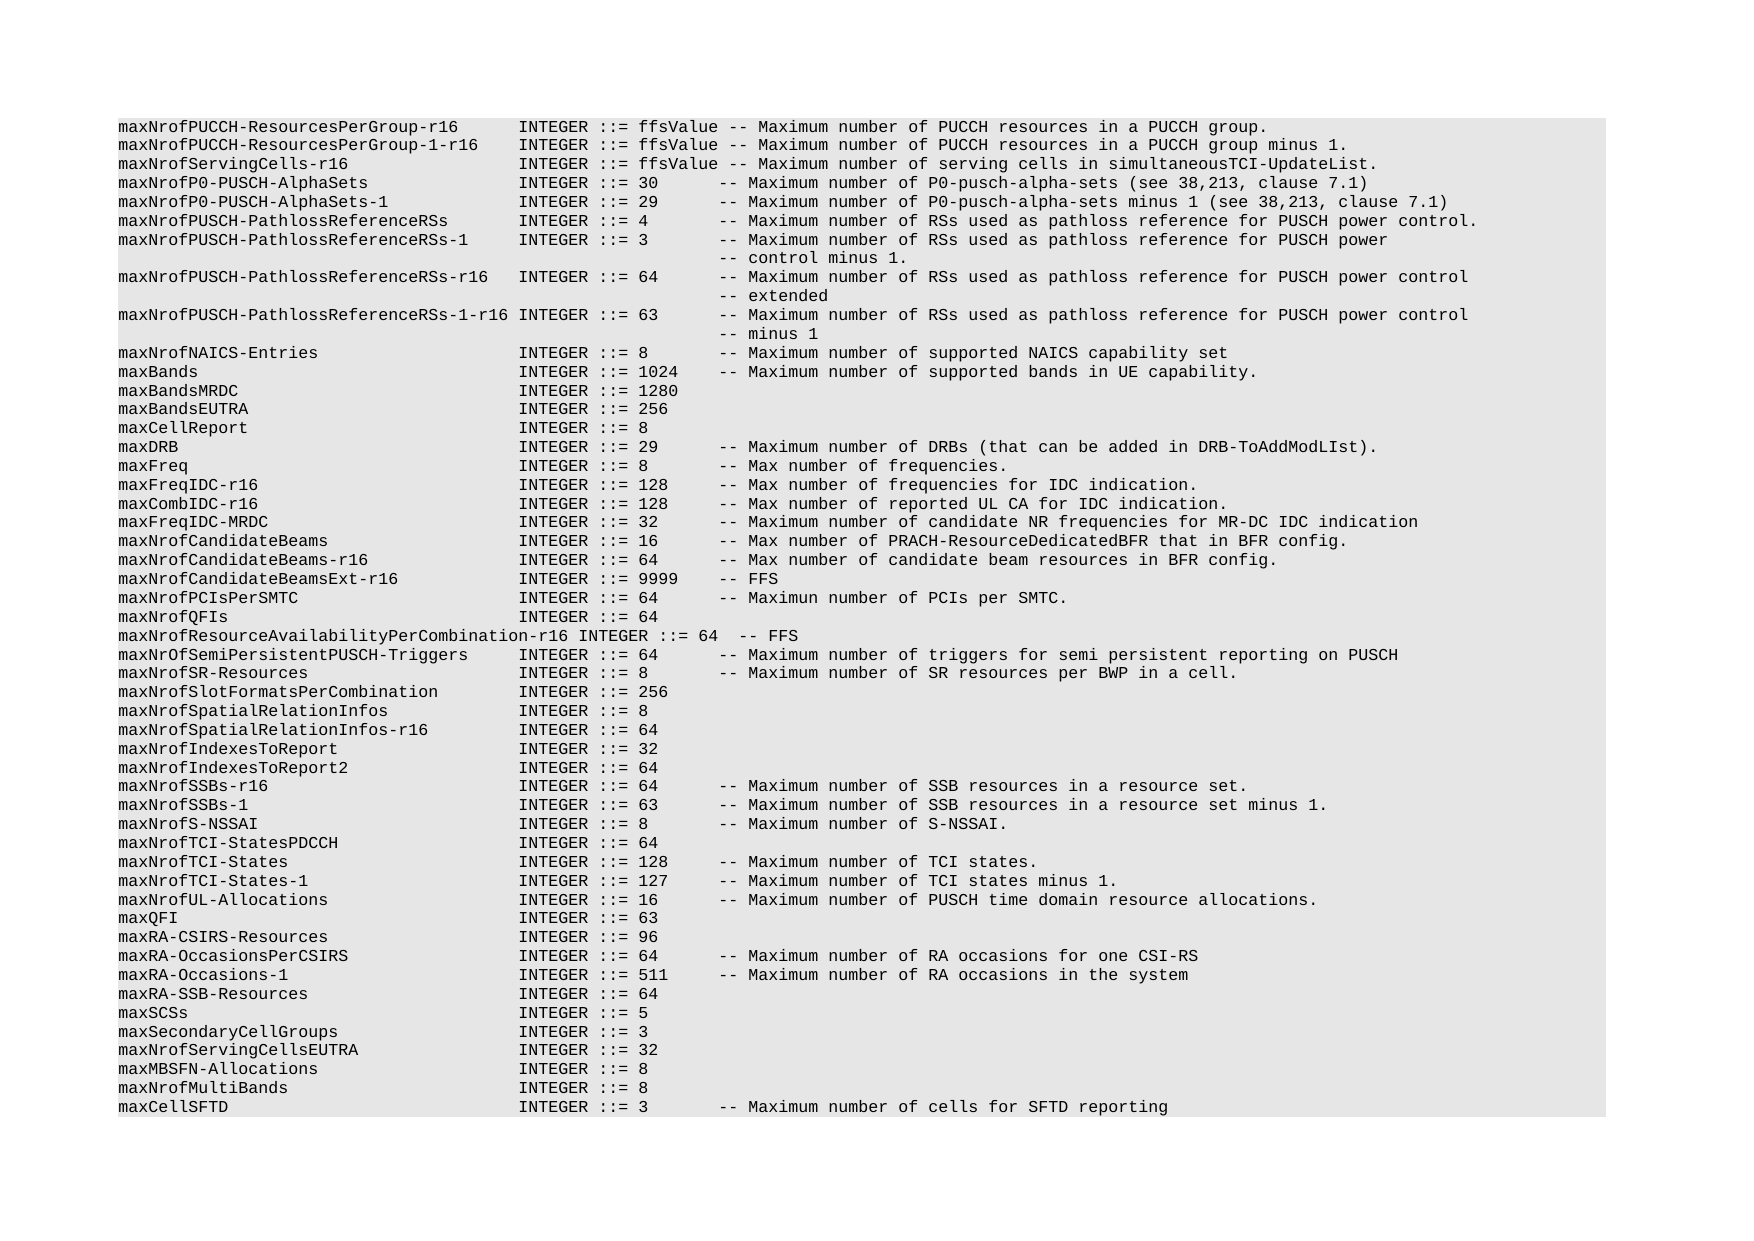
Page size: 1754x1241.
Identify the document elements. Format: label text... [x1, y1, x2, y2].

text maxNrofSSBs-1 INTEGER ::= 63 -- Maximum number of SSB resources in a resource set minus 1. [118, 797, 1606, 816]
text maxNrofUL-Allocations INTEGER ::= 16 -- Maximum number of PUSCH time domain resource allocations. [118, 891, 1606, 910]
text maxNrofResourceAvailabilityPerCombination-r16 INTEGER ::= 64 -- FFS [118, 627, 1606, 646]
text maxNrofCandidateBeamsExt-r16 INTEGER ::= 9999 -- FFS [118, 571, 1606, 589]
text maxNrofSR-Resources INTEGER ::= 8 -- Maximum number of SR resources per BWP in a cell. [118, 665, 1606, 684]
text maxBandsEUTRA INTEGER ::= 256 [118, 401, 1606, 420]
text maxNrofSpatialRelationInfos INTEGER ::= 8 [118, 703, 1606, 721]
text -- control minus 1. [118, 250, 1606, 269]
text maxNrofPUCCH-ResourcesPerGroup-r16 INTEGER ::= ffsValue -- Maximum number of PUCCH resources in a PUCCH group. [118, 118, 1606, 137]
text maxNrofPUSCH-PathlossReferenceRSs-1-r16 INTEGER ::= 63 -- Maximum number of RSs used as pathloss reference for PUSCH power control [118, 307, 1606, 326]
text maxRA-SSB-Resources INTEGER ::= 64 [118, 985, 1606, 1004]
text maxCombIDC-r16 INTEGER ::= 128 -- Max number of reported UL CA for IDC indication. [118, 495, 1606, 514]
text -- extended [118, 288, 1606, 307]
text maxNrofMultiBands INTEGER ::= 8 [118, 1080, 1606, 1098]
text maxNrofSpatialRelationInfos-r16 INTEGER ::= 64 [118, 721, 1606, 740]
text maxNrofPCIsPerSMTC INTEGER ::= 64 -- Maximun number of PCIs per SMTC. [118, 589, 1606, 608]
text maxNrofCandidateBeams INTEGER ::= 16 -- Max number of PRACH-ResourceDedicatedBFR that in BFR config. [118, 533, 1606, 552]
text maxRA-Occasions-1 INTEGER ::= 511 -- Maximum number of RA occasions in the system [118, 967, 1606, 985]
text maxNrofP0-PUSCH-AlphaSets-1 INTEGER ::= 29 -- Maximum number of P0-pusch-alpha-sets minus 1 (see 38,213, clause 7.1) [118, 193, 1606, 212]
text maxCellReport INTEGER ::= 8 [118, 420, 1606, 439]
text maxFreqIDC-r16 INTEGER ::= 128 -- Max number of frequencies for IDC indication. [118, 476, 1606, 495]
text maxNrofTCI-States-1 INTEGER ::= 127 -- Maximum number of TCI states minus 1. [118, 872, 1606, 891]
text maxNrofQFIs INTEGER ::= 64 [118, 608, 1606, 627]
text maxSCSs INTEGER ::= 5 [118, 1004, 1606, 1023]
text maxNrofIndexesToReport INTEGER ::= 32 [118, 740, 1606, 759]
text maxNrOfSemiPersistentPUSCH-Triggers INTEGER ::= 64 -- Maximum number of triggers for semi persistent reporting on PUSCH [118, 646, 1606, 665]
text maxBandsMRDC INTEGER ::= 1280 [118, 382, 1606, 401]
text maxNrofPUSCH-PathlossReferenceRSs INTEGER ::= 4 -- Maximum number of RSs used as pathloss reference for PUSCH power control. [118, 212, 1606, 231]
text maxNrofCandidateBeams-r16 INTEGER ::= 64 -- Max number of candidate beam resources in BFR config. [118, 552, 1606, 571]
text maxNrofPUCCH-ResourcesPerGroup-1-r16 INTEGER ::= ffsValue -- Maximum number of PUCCH resources in a PUCCH group minus 1. [118, 137, 1606, 156]
text maxFreqIDC-MRDC INTEGER ::= 32 -- Maximum number of candidate NR frequencies for MR-DC IDC indication [118, 514, 1606, 533]
text maxFreq INTEGER ::= 8 -- Max number of frequencies. [118, 457, 1606, 476]
text maxNrofIndexesToReport2 INTEGER ::= 64 [118, 759, 1606, 778]
text maxNrofSSBs-r16 INTEGER ::= 64 -- Maximum number of SSB resources in a resource set. [118, 778, 1606, 797]
text maxNrofS-NSSAI INTEGER ::= 8 -- Maximum number of S-NSSAI. [118, 816, 1606, 834]
text maxBands INTEGER ::= 1024 -- Maximum number of supported bands in UE capability. [118, 363, 1606, 382]
text maxNrofNAICS-Entries INTEGER ::= 8 -- Maximum number of supported NAICS capability set [118, 344, 1606, 363]
text maxSecondaryCellGroups INTEGER ::= 3 [118, 1023, 1606, 1042]
text maxNrofPUSCH-PathlossReferenceRSs-r16 INTEGER ::= 64 -- Maximum number of RSs used as pathloss reference for PUSCH power control [118, 269, 1606, 288]
text maxRA-CSIRS-Resources INTEGER ::= 96 [118, 929, 1606, 948]
text maxNrofTCI-States INTEGER ::= 128 -- Maximum number of TCI states. [118, 853, 1606, 872]
text maxNrofTCI-StatesPDCCH INTEGER ::= 64 [118, 834, 1606, 853]
text maxRA-OccasionsPerCSIRS INTEGER ::= 64 -- Maximum number of RA occasions for one CSI-RS [118, 948, 1606, 967]
text maxNrofSlotFormatsPerCombination INTEGER ::= 256 [118, 684, 1606, 703]
text maxNrofPUSCH-PathlossReferenceRSs-1 INTEGER ::= 3 -- Maximum number of RSs used as pathloss reference for PUSCH power [118, 231, 1606, 250]
text maxCellSFTD INTEGER ::= 3 -- Maximum number of cells for SFTD reporting [118, 1098, 1606, 1117]
text maxNrofServingCellsEUTRA INTEGER ::= 32 [118, 1042, 1606, 1061]
text maxDRB INTEGER ::= 29 -- Maximum number of DRBs (that can be added in DRB-ToAddModLIst). [118, 439, 1606, 457]
text maxMBSFN-Allocations INTEGER ::= 8 [118, 1061, 1606, 1080]
text -- minus 1 [118, 326, 1606, 344]
text maxNrofServingCells-r16 INTEGER ::= ffsValue -- Maximum number of serving cells in simultaneousTCI-UpdateList. [118, 156, 1606, 175]
text maxNrofP0-PUSCH-AlphaSets INTEGER ::= 30 -- Maximum number of P0-pusch-alpha-sets (see 38,213, clause 7.1) [118, 175, 1606, 193]
text maxQFI INTEGER ::= 63 [118, 910, 1606, 929]
